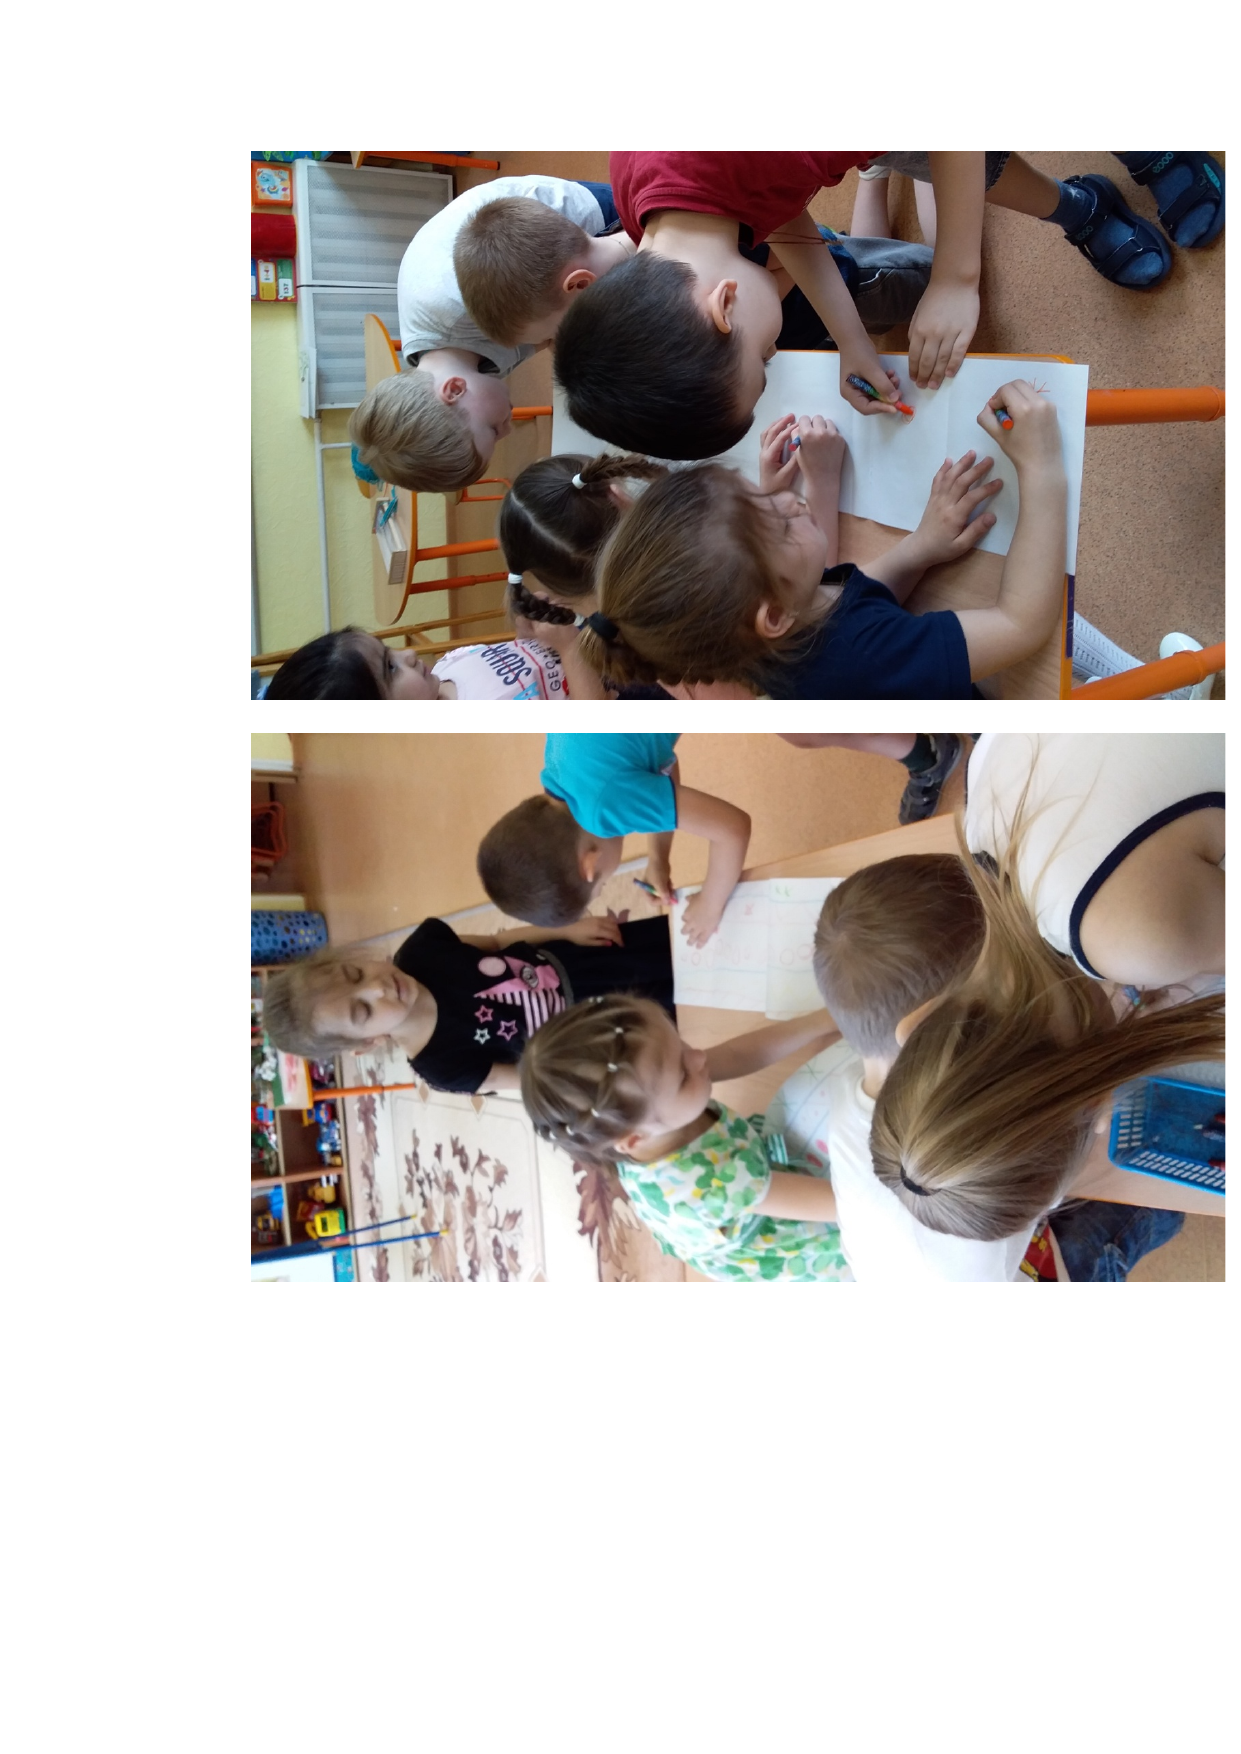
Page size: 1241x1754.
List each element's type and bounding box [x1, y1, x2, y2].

picture [251, 151, 1226, 700]
picture [251, 733, 1226, 1282]
